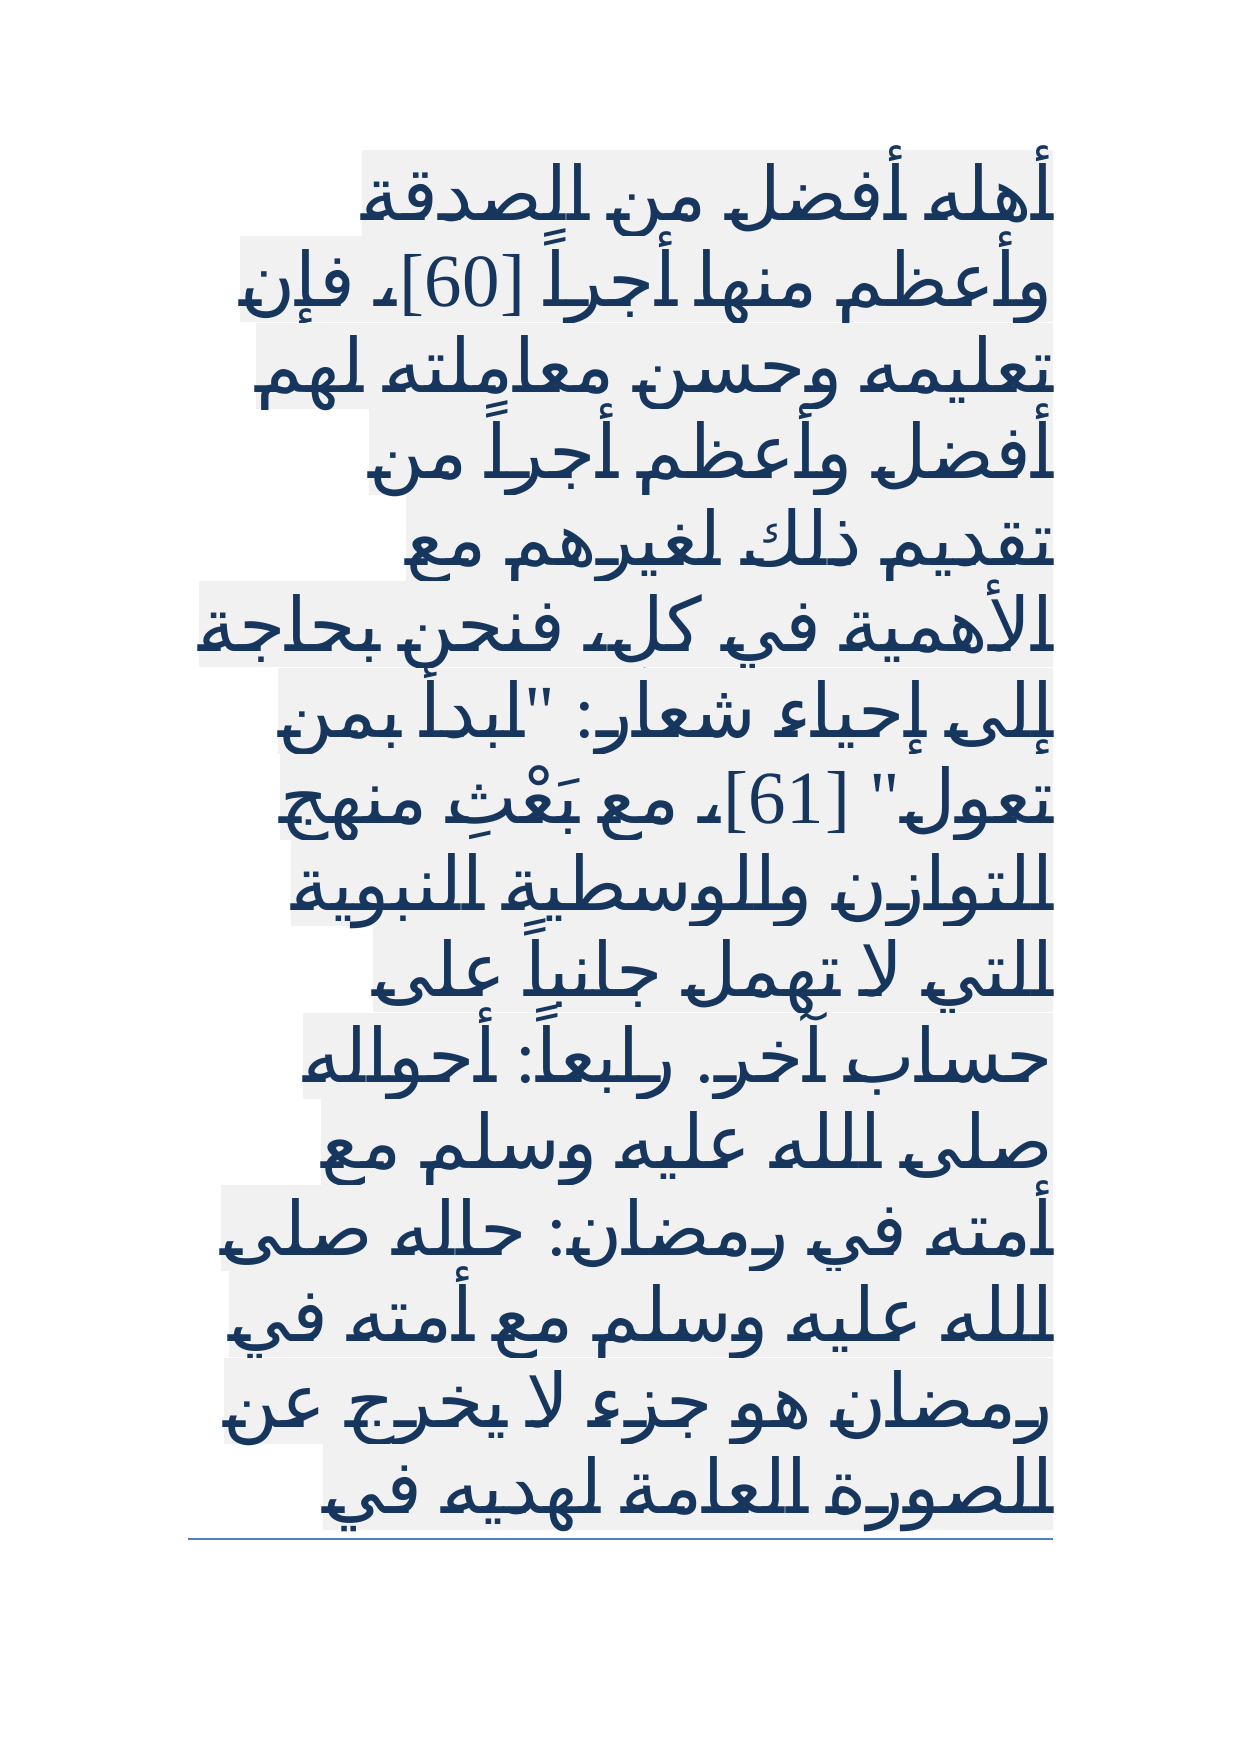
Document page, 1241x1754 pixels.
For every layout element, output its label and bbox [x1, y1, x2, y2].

title [187, 150, 1053, 1540]
